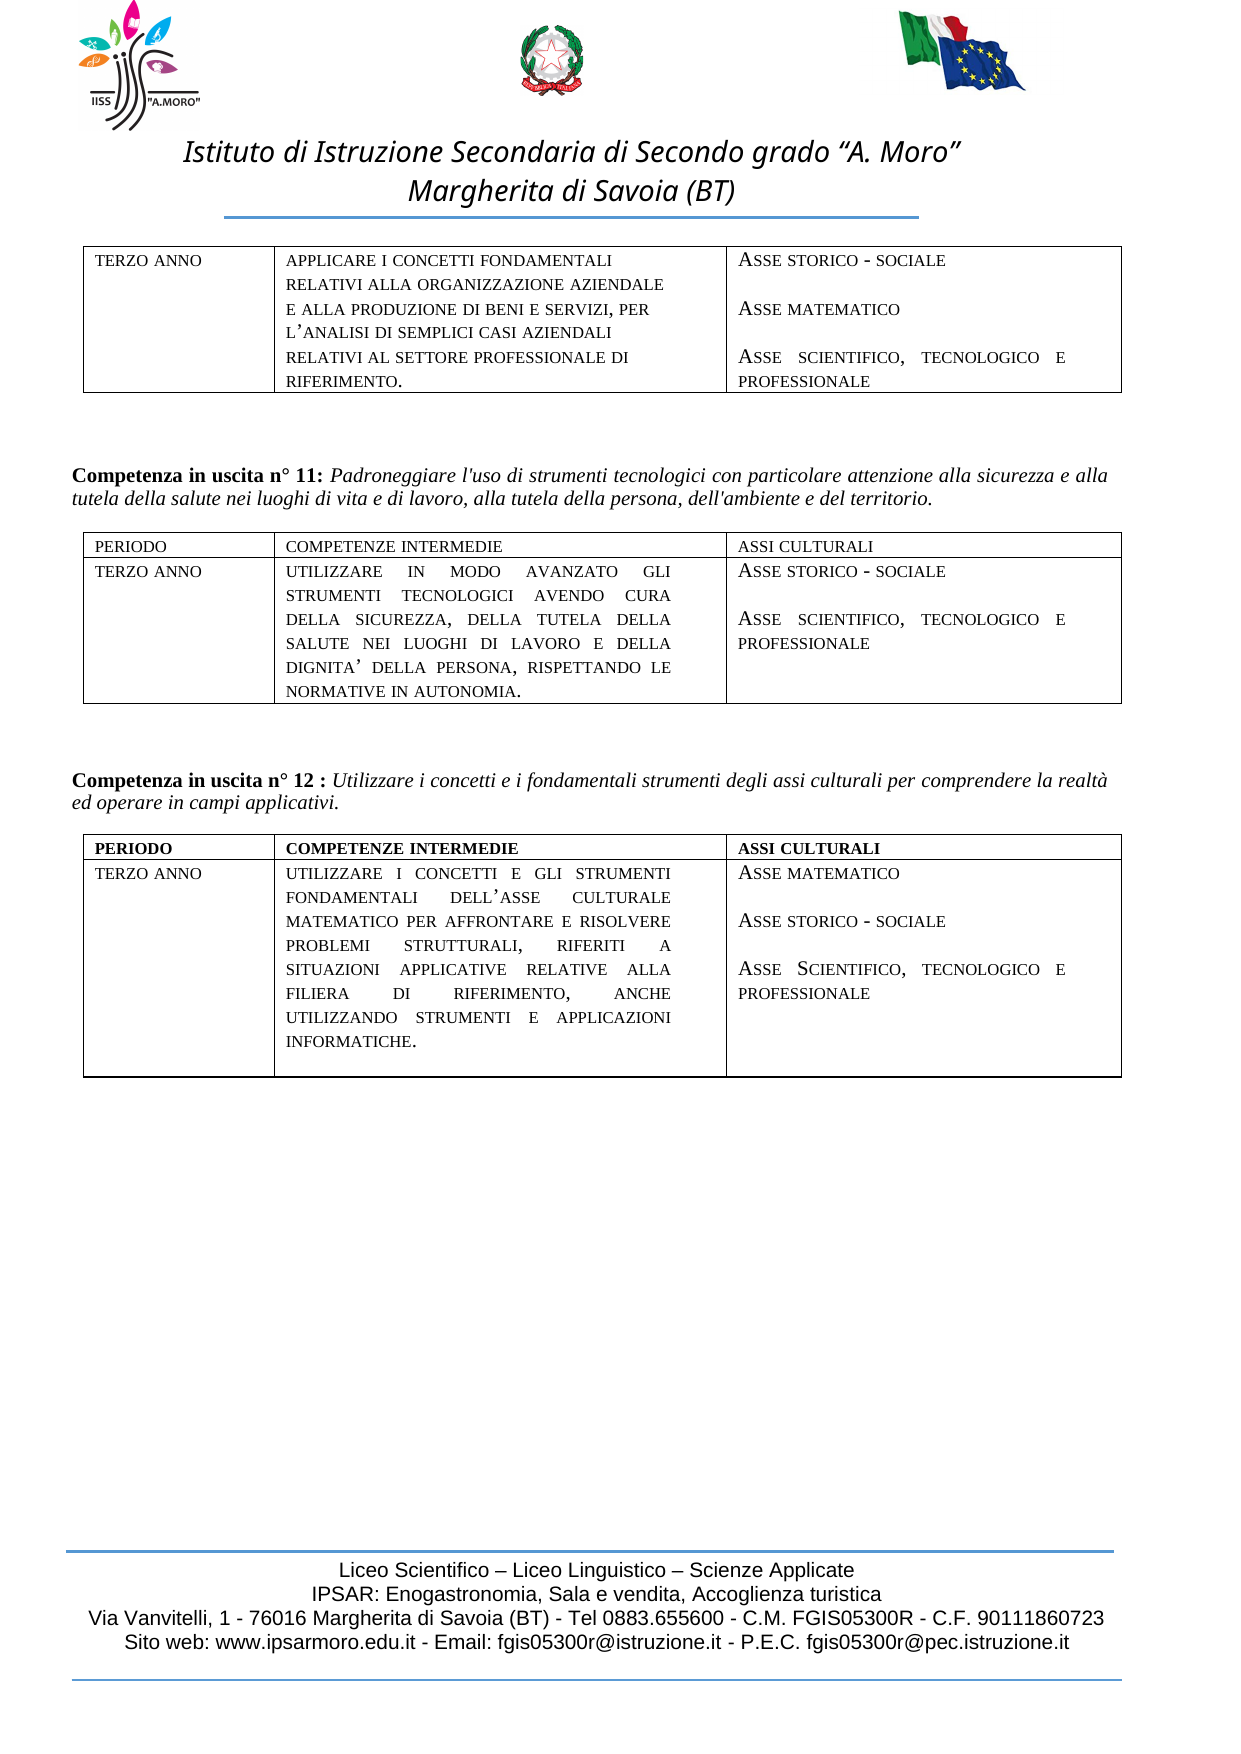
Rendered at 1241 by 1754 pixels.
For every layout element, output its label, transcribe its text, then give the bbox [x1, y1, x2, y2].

table_header assi culturali [727, 835, 1121, 859]
table_cell utilizzare in modo avanzato gli strumenti tecnologici avendo cura della sicurezza, della tutela della salute nei luoghi di lavoro e della dignita’ della persona, rispettando le normative in autonomia. [275, 558, 726, 702]
table_cell terzo anno [84, 558, 274, 702]
picture [859, 8, 1064, 95]
picture [520, 25, 584, 96]
table_cell Asse storico - sociale Asse scientifico, tecnologico e professionale [727, 558, 1121, 702]
table_header periodo [84, 533, 274, 557]
table_cell Asse storico - sociale Asse matematico Asse scientifico, tecnologico e professionale [727, 247, 1121, 392]
table_header competenze intermedie [275, 533, 726, 557]
table_cell terzo anno [84, 860, 274, 1076]
table_header assi culturali [727, 533, 1121, 557]
table_header competenze intermedie [275, 835, 726, 859]
text Competenza in uscita n° 11: Padroneggiare l'uso di strumenti tecnologici con particolare attenzione alla sicurezza e alla tutela della salute nei luoghi di vita e di lavoro, alla tutela della persona, dell'ambiente e del territorio. [72, 465, 1112, 509]
table_cell terzo anno [84, 247, 274, 392]
text Competenza in uscita n° 12 : Utilizzare i concetti e i fondamentali strumenti degli assi culturali per comprendere la realtà ed operare in campi applicativi. [72, 770, 1110, 814]
table_cell applicare i concetti fondamentali relativi alla organizzazione aziendale e alla produzione di beni e servizi, per l’analisi di semplici casi aziendali relativi al settore professionale di riferimento. [275, 247, 726, 392]
table_cell Asse matematico Asse storico - sociale Asse Scientifico, tecnologico e professionale [727, 860, 1121, 1076]
table_header periodo [84, 835, 274, 859]
picture [78, 0, 200, 131]
table_cell utilizzare i concetti e gli strumenti fondamentali dell’asse culturale matematico per affrontare e risolvere problemi strutturali, riferiti a situazioni applicative relative alla filiera di riferimento, anche utilizzando strumenti e applicazioni informatiche. [275, 860, 726, 1076]
